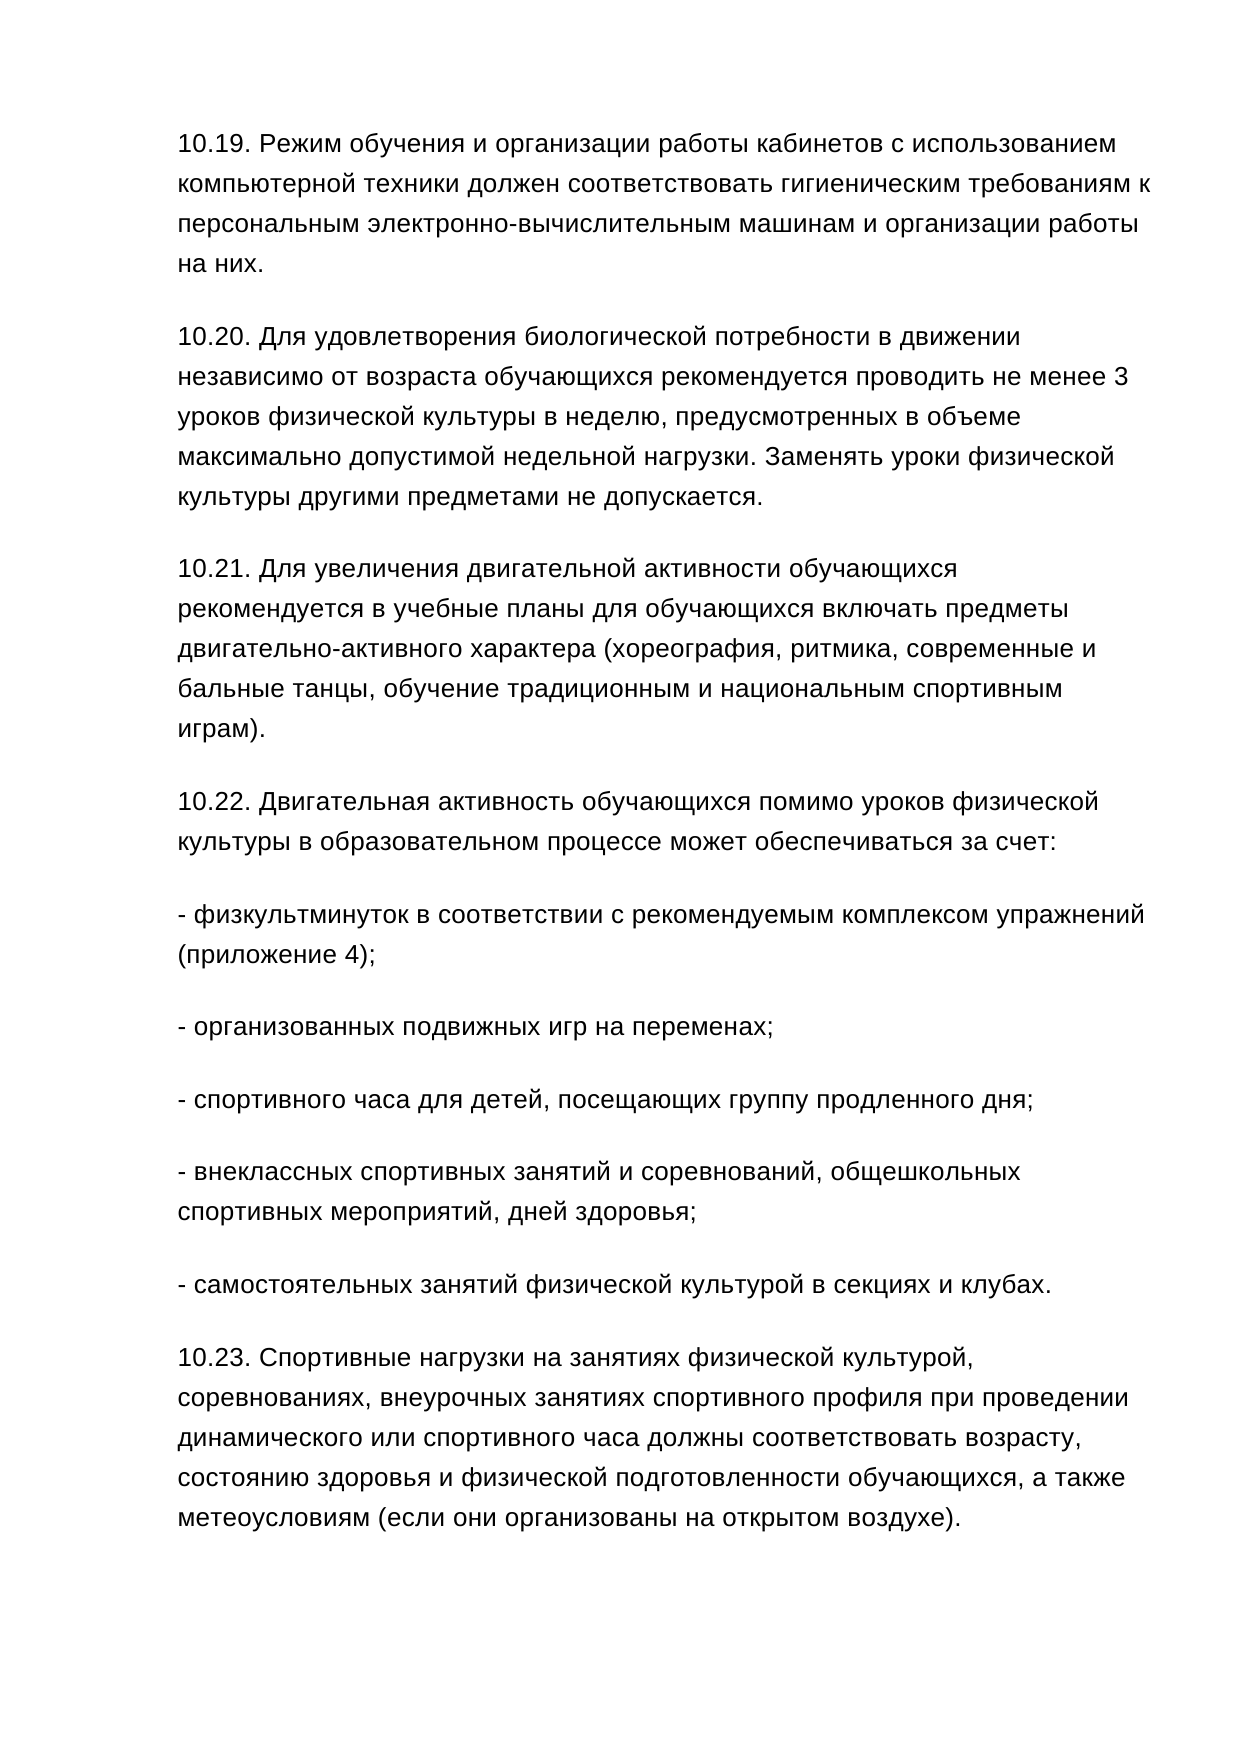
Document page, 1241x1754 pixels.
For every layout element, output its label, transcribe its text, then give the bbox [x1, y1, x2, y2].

text 10.21. Для увеличения двигательной активности обучающихся рекомендуется в учебные планы для обучающихся включать предметы двигательно-активного характера (хореография, ритмика, современные и бальные танцы, обучение традиционным и национальным спортивным играм). [177, 543, 1152, 743]
text 10.20. Для удовлетворения биологической потребности в движении независимо от возраста обучающихся рекомендуется проводить не менее 3 уроков физической культуры в неделю, предусмотренных в объеме максимально допустимой недельной нагрузки. Заменять уроки физической культуры другими предметами не допускается. [177, 311, 1152, 511]
text - организованных подвижных игр на переменах; [177, 1001, 1152, 1041]
text - внеклассных спортивных занятий и соревнований, общешкольных спортивных мероприятий, дней здоровья; [177, 1146, 1152, 1226]
text - физкультминуток в соответствии с рекомендуемым комплексом упражнений (приложение 4); [177, 888, 1152, 968]
text 10.19. Режим обучения и организации работы кабинетов с использованием компьютерной техники должен соответствовать гигиеническим требованиям к персональным электронно-вычислительным машинам и организации работы на них. [177, 118, 1152, 278]
text - самостоятельных занятий физической культурой в секциях и клубах. [177, 1259, 1152, 1299]
text 10.22. Двигательная активность обучающихся помимо уроков физической культуры в образовательном процессе может обеспечиваться за счет: [177, 776, 1152, 856]
text 10.23. Спортивные нагрузки на занятиях физической культурой, соревнованиях, внеурочных занятиях спортивного профиля при проведении динамического или спортивного часа должны соответствовать возрасту, состоянию здоровья и физической подготовленности обучающихся, а также метеоусловиям (если они организованы на открытом воздухе). [177, 1332, 1152, 1532]
text - спортивного часа для детей, посещающих группу продленного дня; [177, 1074, 1152, 1114]
